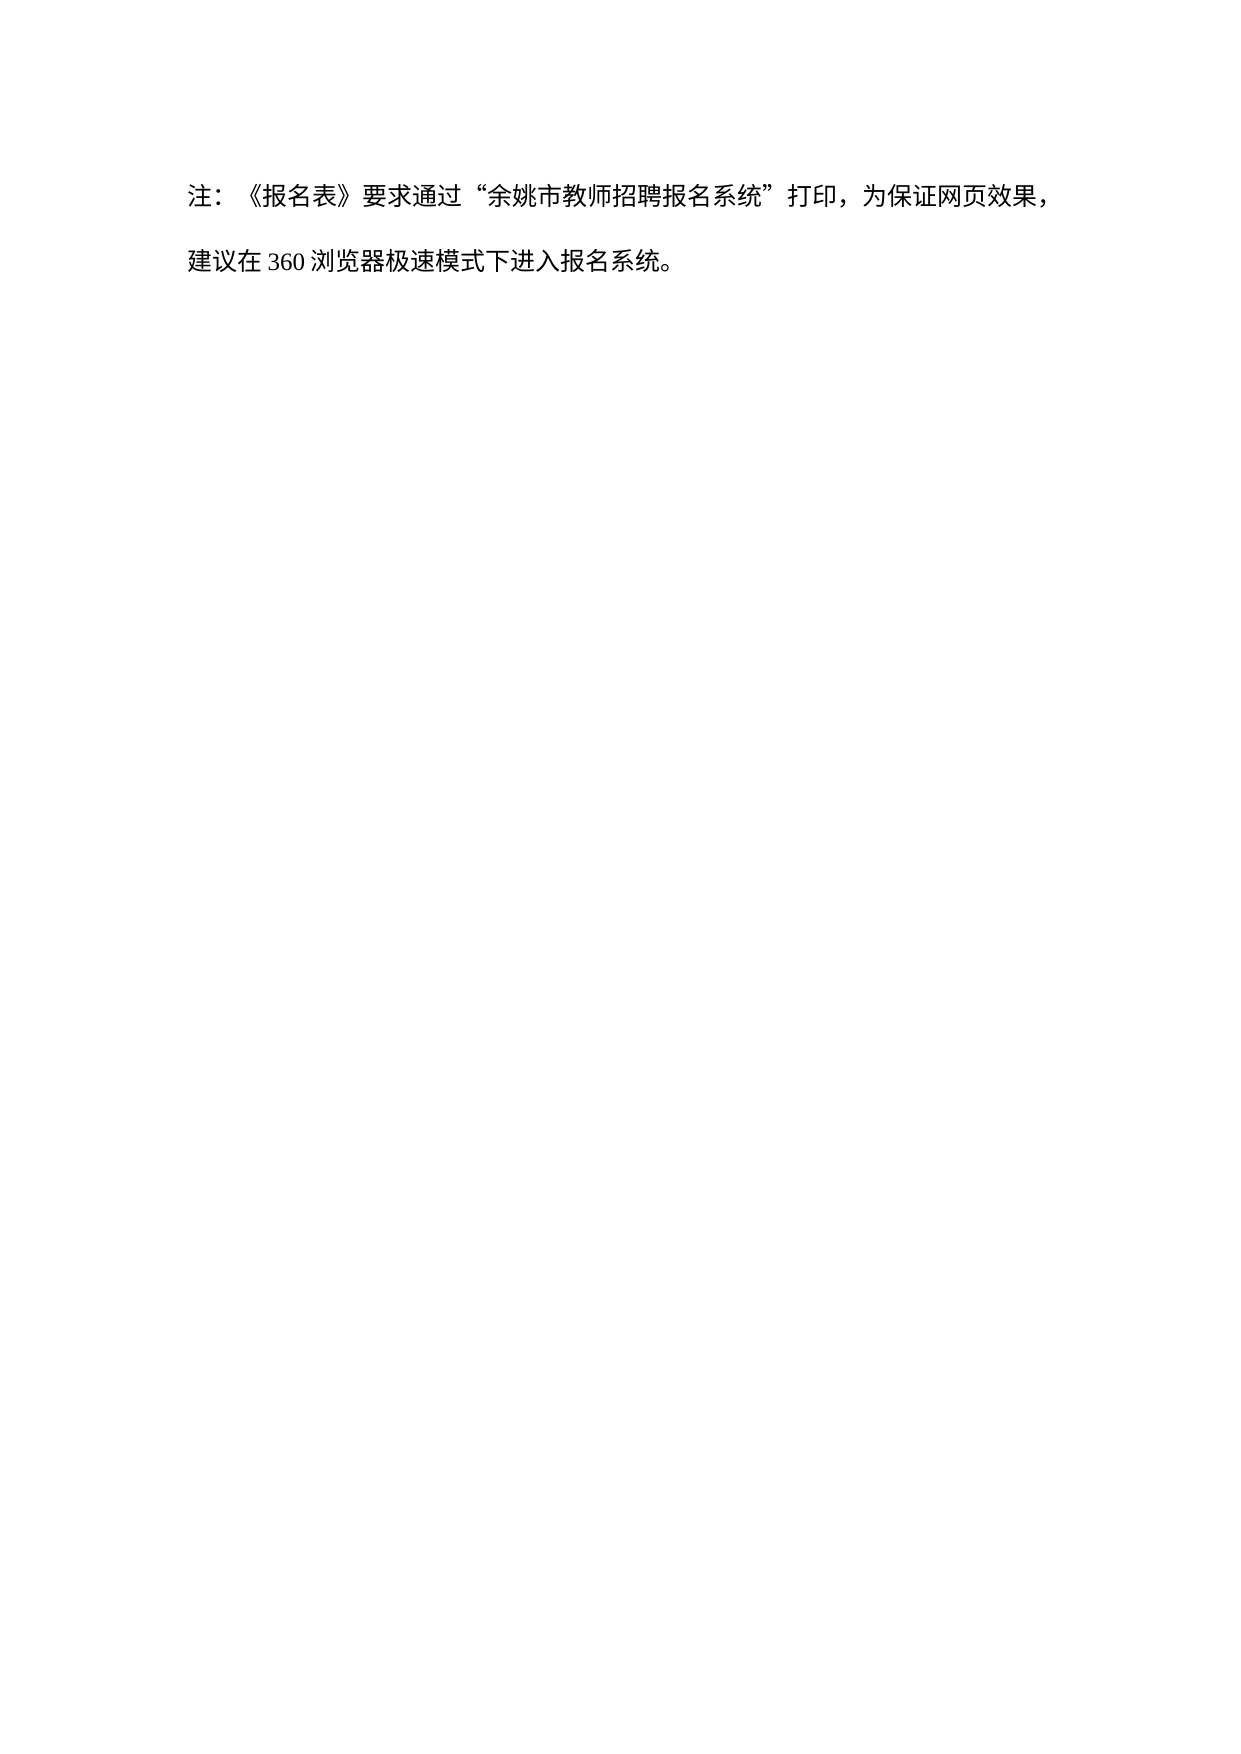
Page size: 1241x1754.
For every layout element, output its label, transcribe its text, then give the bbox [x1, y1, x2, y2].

text 注：《报名表》要求通过“余姚市教师招聘报名系统”打印，为保证网页效果，建议在360浏览器极速模式下进入报名系统。 [187, 162, 1053, 292]
